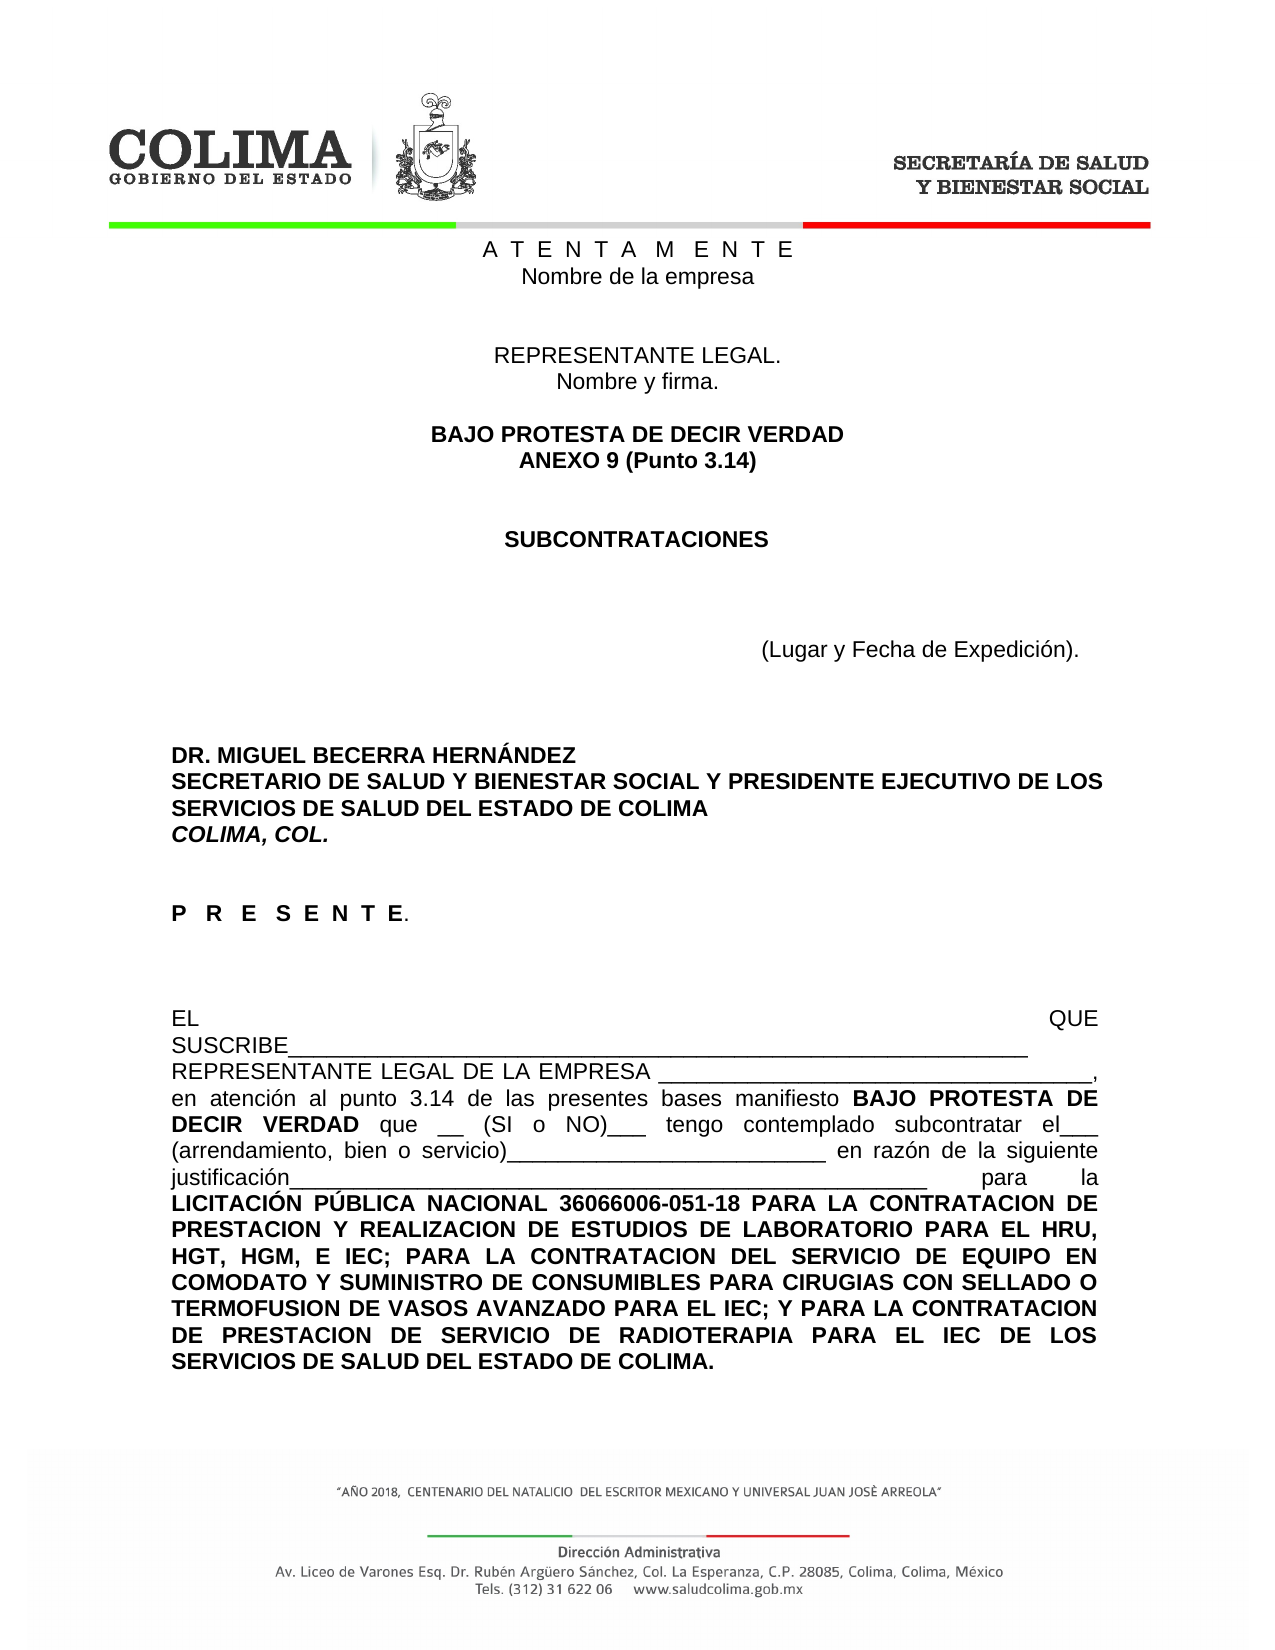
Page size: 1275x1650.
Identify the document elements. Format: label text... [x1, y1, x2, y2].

text Nombre y firma. [171, 368, 1104, 394]
text A T E N T A M E N T E [171, 236, 1104, 263]
text P R E S E N T E. [171, 900, 1104, 926]
text Nombre de la empresa [171, 263, 1104, 289]
picture [27, 1449, 1249, 1650]
text BAJO PROTESTA DE DECIR VERDAD [171, 421, 1104, 447]
picture [0, 7, 1261, 238]
text (Lugar y Fecha de Expedición). [761, 636, 1104, 663]
text SECRETARIO DE SALUD Y BIENESTAR SOCIAL Y PRESIDENTE EJECUTIVO DE LOS SERVICIOS DE SALUD DEL ESTADO DE COLIMA [171, 768, 1104, 821]
subtitle DR. MIGUEL BECERRA HERNÁNDEZ [171, 742, 1104, 768]
text REPRESENTANTE LEGAL. [171, 342, 1104, 368]
text SUBCONTRATACIONES [171, 526, 1102, 552]
text ANEXO 9 (Punto 3.14) [171, 447, 1104, 473]
text EL QUE SUSCRIBE__________________________________________________________ REPRESENTANTE LEGAL DE LA EMPRESA __________________________________, en atención al punto 3.14 de las presentes bases manifiesto BAJO PROTESTA DE DECIR VERDAD que __ (SI o NO)___ tengo contemplado subcontratar el___ (arrendamiento, bien o servicio)_________________________ en razón de la siguiente justificación__________________________________________________ para la LICITACIÓN PÚBLICA NACIONAL 36066006-051-18 PARA LA CONTRATACION DE PRESTACION Y REALIZACION DE ESTUDIOS DE LABORATORIO PARA EL HRU, HGT, HGM, E IEC; PARA LA CONTRATACION DEL SERVICIO DE EQUIPO EN COMODATO Y SUMINISTRO DE CONSUMIBLES PARA CIRUGIAS CON SELLADO O TERMOFUSION DE VASOS AVANZADO PARA EL IEC; Y PARA LA CONTRATACION DE PRESTACION DE SERVICIO DE RADIOTERAPIA PARA EL IEC DE LOS SERVICIOS DE SALUD DEL ESTADO DE COLIMA. [171, 1005, 1098, 1374]
subtitle COLIMA, COL. [171, 821, 1104, 847]
